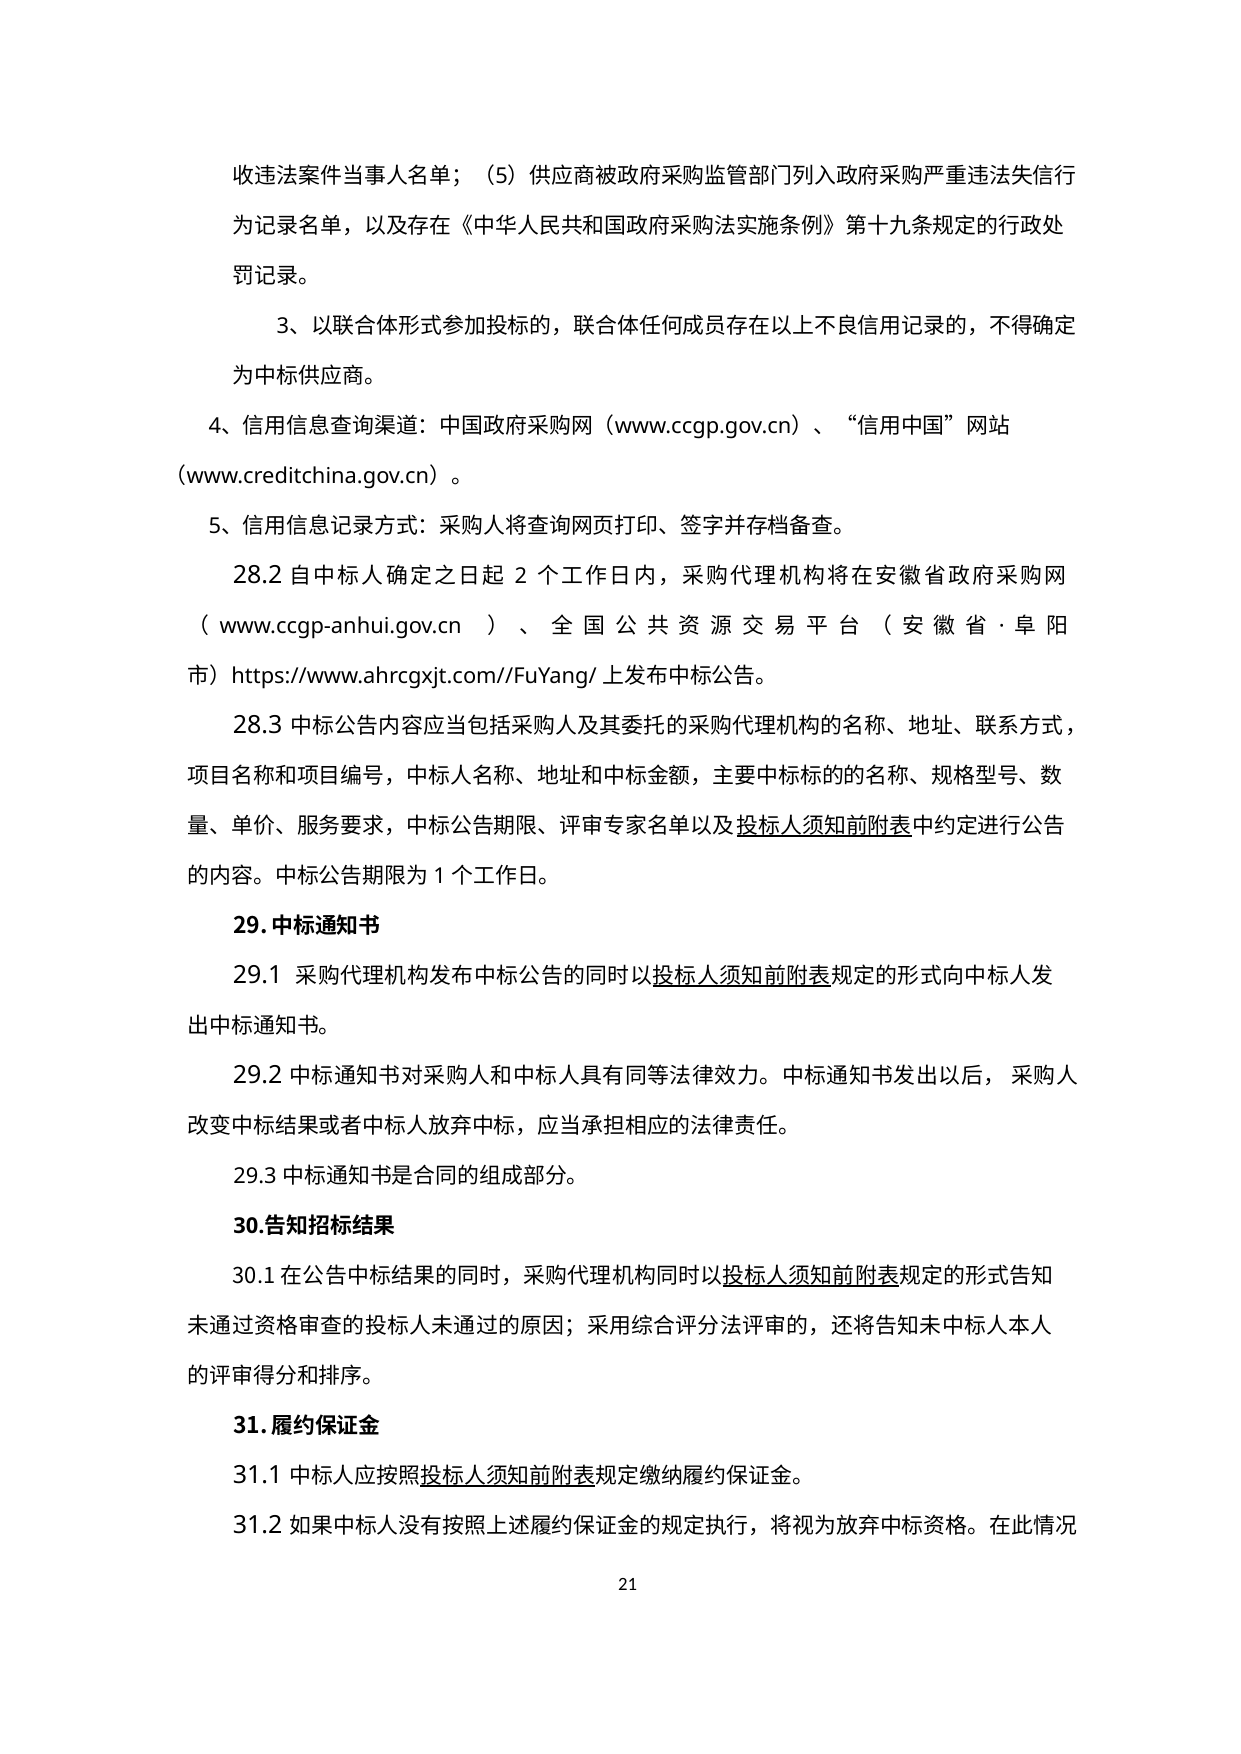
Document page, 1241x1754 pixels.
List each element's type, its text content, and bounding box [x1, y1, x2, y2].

list 中标人应按照投标人须知前附表规定缴纳履约保证金。 [233, 1444, 1090, 1494]
list 自中标人确定之日起 2 个工作日内，采购代理机构将在安徽省政府采购网 （www.ccgp-anhui.gov.cn ）、全国公共资源交易平台（安徽省·阜阳市）https://www.ahrcgxjt.com//FuYang/ 上发布中标公告。 [187, 544, 1068, 694]
list 30.告知招标结果 [233, 1194, 639, 1244]
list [187, 1494, 1078, 1544]
list 29.3 中标通知书是合同的组成部分。 [233, 1144, 639, 1194]
list 3、以联合体形式参加投标的，联合体任何成员存在以上不良信用记录的，不得确定为中标供应商。 [233, 294, 1078, 394]
list 中标通知书对采购人和中标人具有同等法律效力。中标通知书发出以后， 采购人改变中标结果或者中标人放弃中标，应当承担相应的法律责任。 [187, 1044, 1078, 1144]
subtitle 履约保证金 [233, 1394, 1090, 1444]
list 采购代理机构发布中标公告的同时以投标人须知前附表规定的形式向中标人发出中标通知书。 [187, 944, 1053, 1044]
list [233, 144, 1078, 294]
text 30.1 在公告中标结果的同时，采购代理机构同时以投标人须知前附表规定的形式告知未通过资格审查的投标人未通过的原因；采用综合评分法评审的，还将告知未中标人本人的评审得分和排序。 [187, 1244, 1053, 1394]
list 5、信用信息记录方式：采购人将查询网页打印、签字并存档备查。 [164, 494, 1078, 544]
list 中标公告内容应当包括采购人及其委托的采购代理机构的名称、地址、联系方式，项目名称和项目编号，中标人名称、地址和中标金额，主要中标标的的名称、规格型号、数量、单价、服务要求，中标公告期限、评审专家名单以及投标人须知前附表中约定进行公告的内容。中标公告期限为 1 个工作日。 [187, 694, 1066, 894]
subtitle 中标通知书 [233, 894, 1090, 944]
list 4、信用信息查询渠道：中国政府采购网（www.ccgp.gov.cn）、“信用中国”网站（www.creditchina.gov.cn）。 [164, 394, 1078, 494]
